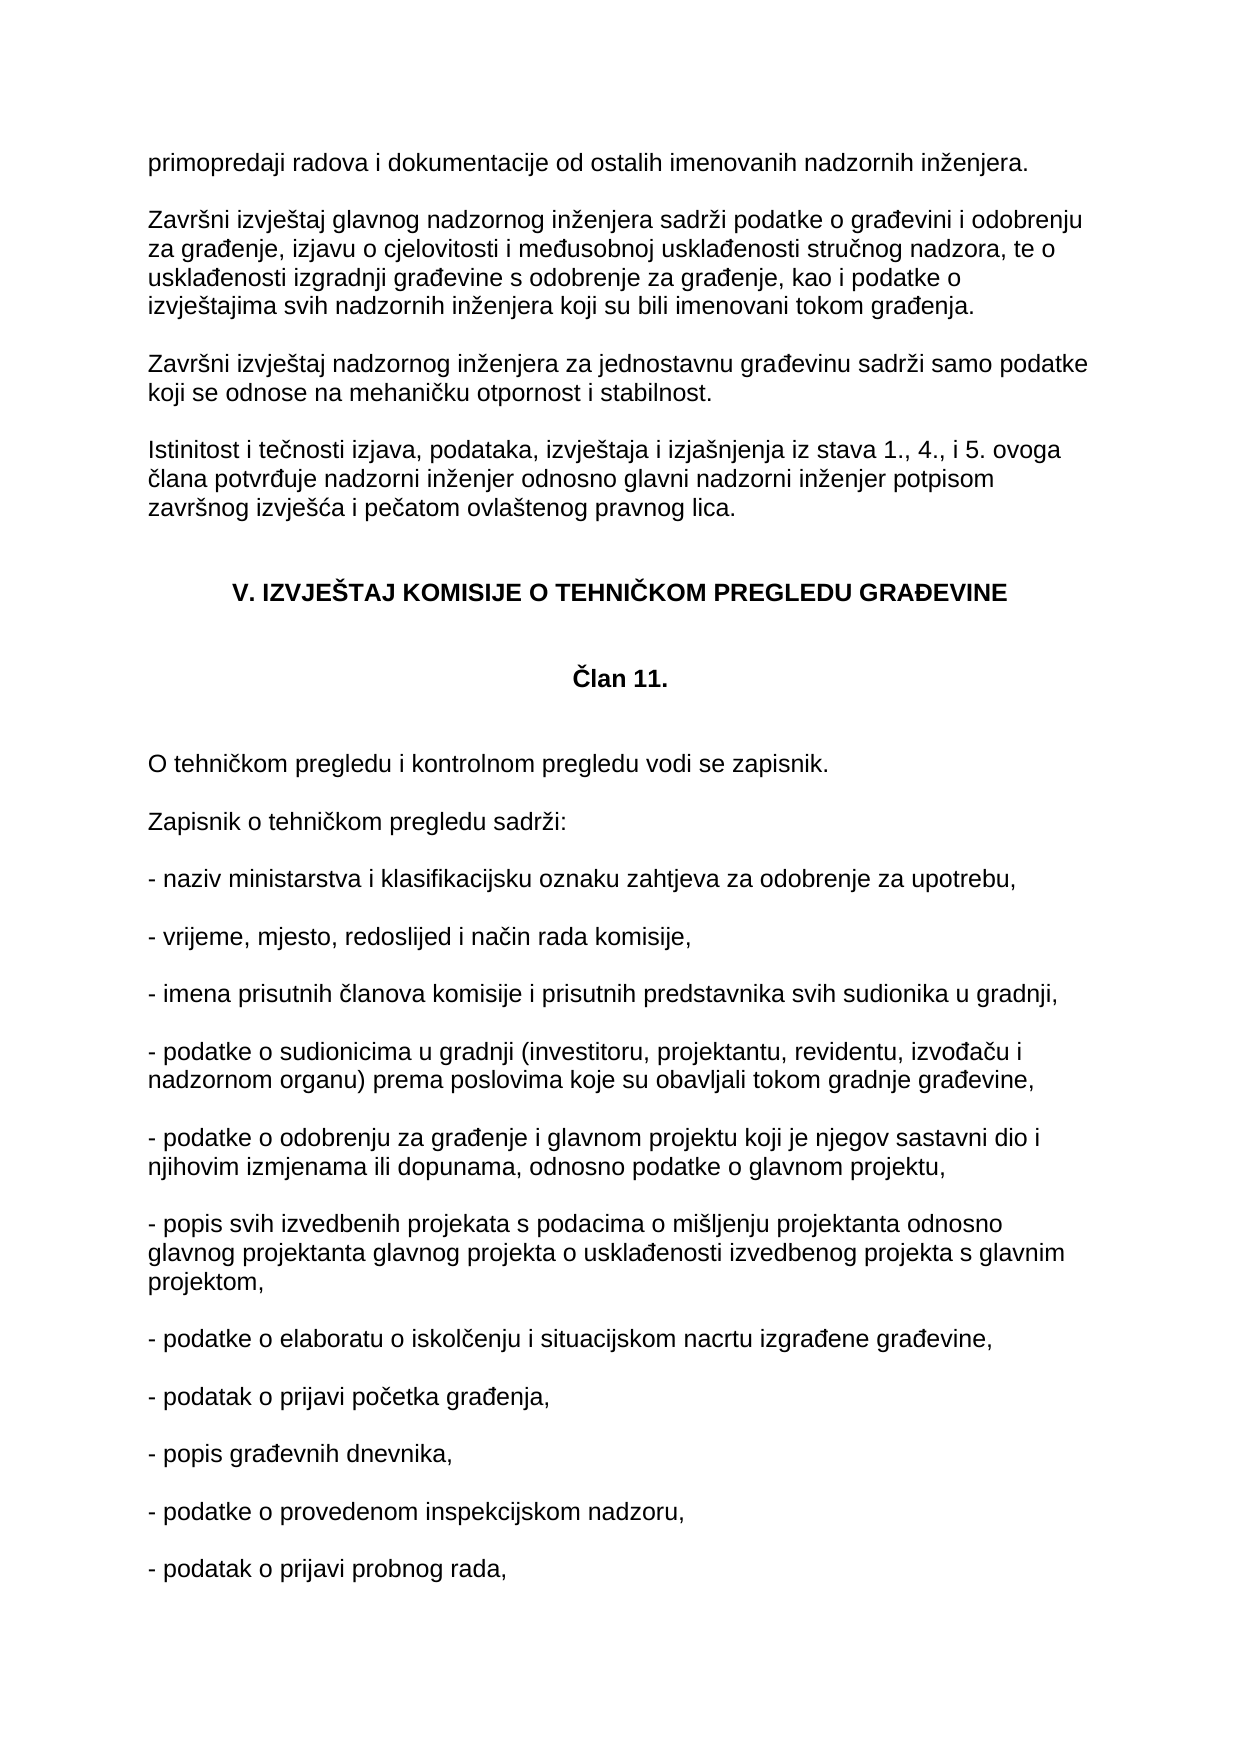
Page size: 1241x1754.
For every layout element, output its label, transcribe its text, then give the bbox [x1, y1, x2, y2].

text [148, 148, 1093, 578]
text Član 11. [148, 664, 1093, 749]
text V. IZVJEŠTAJ KOMISIJE O TEHNIČKOM PREGLEDU GRAĐEVINE [148, 578, 1093, 664]
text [148, 749, 1093, 1583]
